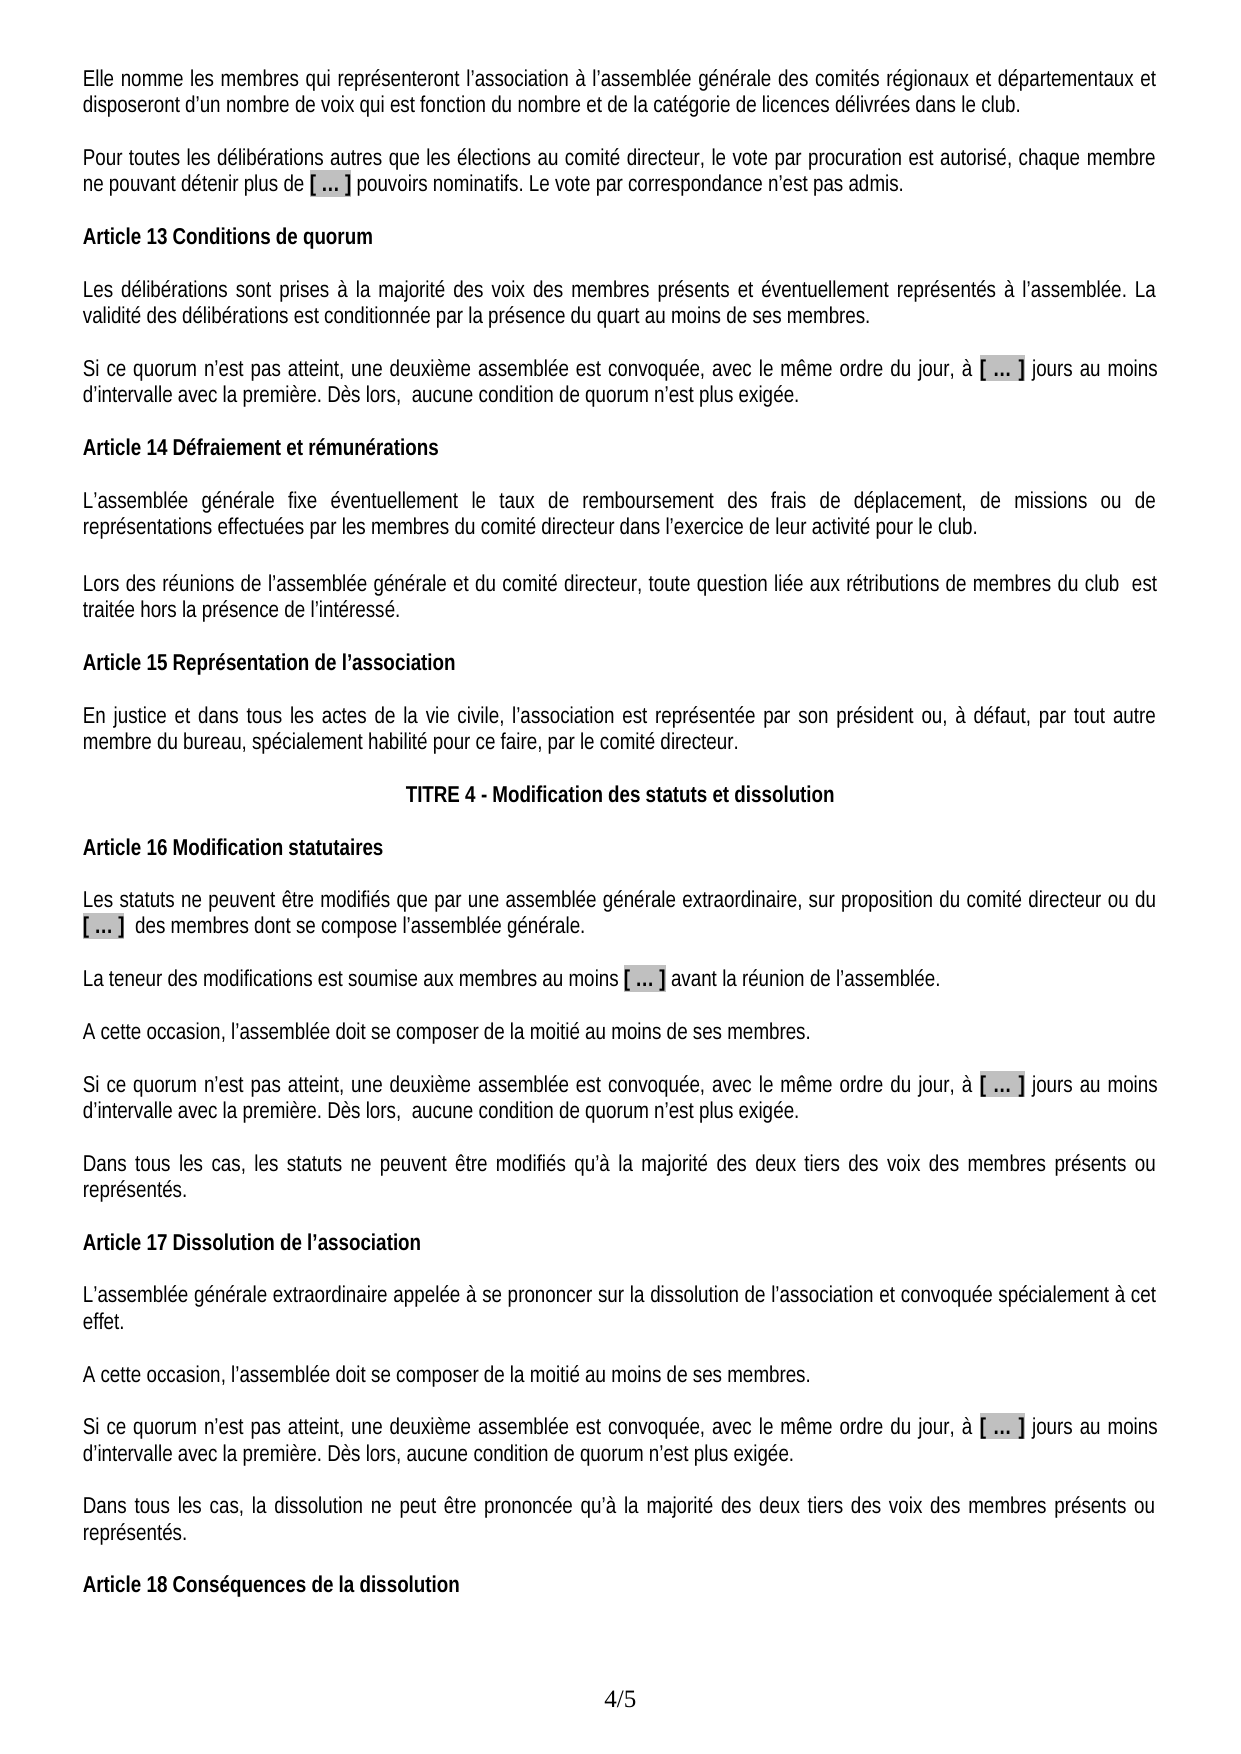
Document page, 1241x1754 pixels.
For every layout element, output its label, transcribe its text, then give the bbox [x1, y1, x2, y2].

text Les statuts ne peuvent être modifiés que par une assemblée générale extraordinaire, sur proposition du comité directeur ou du [ … ] des membres dont se compose l’assemblée générale. [83, 886, 1157, 939]
text La teneur des modifications est soumise aux membres au moins [ … ] avant la réunion de l’assemblée. [666, 965, 1157, 992]
text Dans tous les cas, la dissolution ne peut être prononcée qu’à la majorité des deux tiers des voix des membres présents ou représentés. [83, 1492, 1157, 1545]
text En justice et dans tous les actes de la vie civile, l’association est représentée par son président ou, à défaut, par tout autre membre du bureau, spécialement habilité pour ce faire, par le comité directeur. [83, 702, 1157, 754]
text Pour toutes les délibérations autres que les élections au comité directeur, le vote par procuration est autorisé, chaque membre ne pouvant détenir plus de [ … ] pouvoirs nominatifs. Le vote par correspondance n’est pas admis. [83, 144, 1157, 197]
text A cette occasion, l’assemblée doit se composer de la moitié au moins de ses membres. [83, 1018, 1157, 1044]
text L’assemblée générale fixe éventuellement le taux de remboursement des frais de déplacement, de missions ou de représentations effectuées par les membres du comité directeur dans l’exercice de leur activité pour le club. [83, 487, 1157, 539]
text Article 13 Conditions de quorum [83, 223, 1157, 249]
text Si ce quorum n’est pas atteint, une deuxième assemblée est convoquée, avec le même ordre du jour, à [ … ] jours au moins d’intervalle avec la première. Dès lors, aucune condition de quorum n’est plus exigée. [83, 1071, 1157, 1123]
text Article 16 Modification statutaires [83, 833, 1157, 860]
text Si ce quorum n’est pas atteint, une deuxième assemblée est convoquée, avec le même ordre du jour, à [ … ] jours au moins d’intervalle avec la première. Dès lors, aucune condition de quorum n’est plus exigée. [83, 355, 1157, 408]
text Lors des réunions de l’assemblée générale et du comité directeur, toute question liée aux rétributions de membres du club est traitée hors la présence de l’intéressé. [83, 570, 1157, 623]
text Article 18 Conséquences de la dissolution [83, 1571, 1157, 1598]
text Article 15 Représentation de l’association [83, 649, 1157, 675]
text Les délibérations sont prises à la majorité des voix des membres présents et éventuellement représentés à l’assemblée. La validité des délibérations est conditionnée par la présence du quart au moins de ses membres. [83, 276, 1157, 328]
text TITRE 4 - Modification des statuts et dissolution [83, 781, 1157, 807]
text L’assemblée générale extraordinaire appelée à se prononcer sur la dissolution de l’association et convoquée spécialement à cet effet. [83, 1281, 1157, 1334]
text Si ce quorum n’est pas atteint, une deuxième assemblée est convoquée, avec le même ordre du jour, à [ … ] jours au moins d’intervalle avec la première. Dès lors, aucune condition de quorum n’est plus exigée. [83, 1413, 1157, 1466]
text Dans tous les cas, les statuts ne peuvent être modifiés qu’à la majorité des deux tiers des voix des membres présents ou représentés. [83, 1150, 1157, 1202]
text Article 14 Défraiement et rémunérations [83, 434, 1157, 460]
text A cette occasion, l’assemblée doit se composer de la moitié au moins de ses membres. [83, 1361, 1157, 1387]
text Article 17 Dissolution de l’association [83, 1229, 1157, 1255]
text La teneur des modifications est soumise aux membres au moins [ … ] avant la réunion de l’assemblée. [83, 965, 624, 992]
text Elle nomme les membres qui représenteront l’association à l’assemblée générale des comités régionaux et départementaux et disposeront d’un nombre de voix qui est fonction du nombre et de la catégorie de licences délivrées dans le club. [83, 65, 1157, 118]
